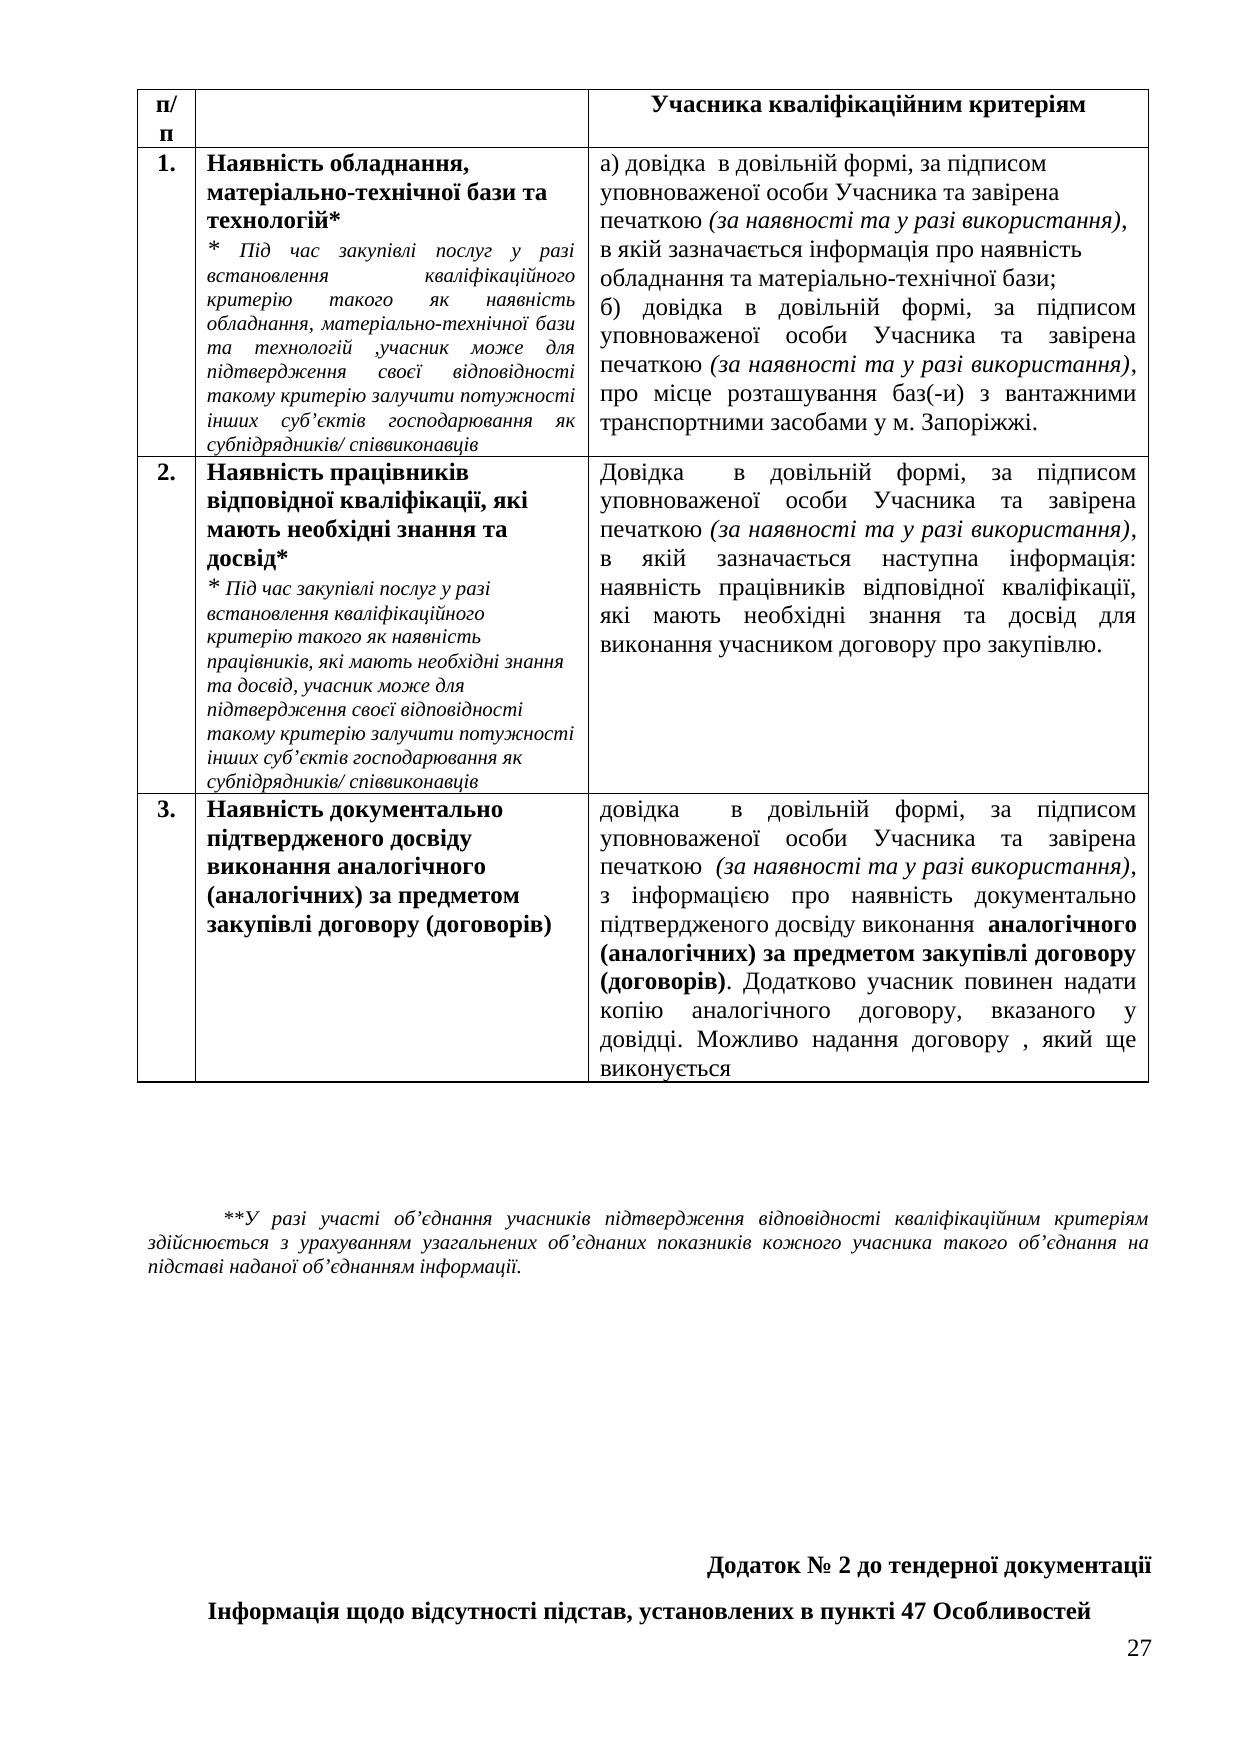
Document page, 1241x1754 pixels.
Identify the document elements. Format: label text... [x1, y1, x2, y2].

table_cell 1. [138, 148, 195, 456]
table_cell 2. [138, 457, 195, 793]
table_header № п/п [138, 90, 195, 147]
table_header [589, 90, 1148, 147]
table_cell Наявність працівників відповідної кваліфікації, які мають необхідні знання та досвід* * Під час закупівлі послуг у разі встановлення кваліфікаційного критерію такого як наявність працівників, які мають необхідні знання та досвід, учасник може для підтвердження своєї відповідності такому критерію залучити потужності інших суб’єктів господарювання як субпідрядників/ співвиконавців [196, 457, 588, 793]
text **У разі участі об’єднання учасників підтвердження відповідності кваліфікаційним критеріям здійснюється з урахуванням узагальнених об’єднаних показників кожного учасника такого об’єднання на підставі наданої об’єднанням інформації. [148, 1206, 1152, 1278]
table_cell 3. [138, 794, 195, 1081]
text Додаток № 2 до тендерної документації [148, 1550, 1152, 1579]
table_cell Довідка в довільній формі, за підписом уповноваженої особи Учасника та завірена печаткою (за наявності та у разі використання), в якій зазначається наступна інформація: наявність працівників відповідної кваліфікації, які мають необхідні знання та досвід для виконання учасником договору про закупівлю. [589, 457, 1148, 793]
table_cell а) довідка в довільній формі, за підписом уповноваженої особи Учасника та завірена печаткою (за наявності та у разі використання), в якій зазначається інформація про наявність обладнання та матеріально-технічної бази; б) довідка в довільній формі, за підписом уповноваженої особи Учасника та завірена печаткою (за наявності та у разі використання), про місце розташування баз(-и) з вантажними транспортними засобами у м. Запоріжжі. [589, 148, 1148, 456]
text Інформація щодо відсутності підстав, установлених в пункті 47 Особливостей [148, 1596, 1152, 1624]
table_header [196, 90, 588, 147]
table_cell довідка в довільній формі, за підписом уповноваженої особи Учасника та завірена печаткою (за наявності та у разі використання), з інформацією про наявність документально підтвердженого досвіду виконання аналогічного (аналогічних) за предметом закупівлі договору (договорів). Додатково учасник повинен надати копію аналогічного договору, вказаного у довідці. Можливо надання договору , який ще виконується [589, 794, 1148, 1081]
table_cell Наявність обладнання, матеріально-технічної бази та технологій* * Під час закупівлі послуг у разі встановлення кваліфікаційного критерію такого як наявність обладнання, матеріально-технічної бази та технологій ,учасник може для підтвердження своєї відповідності такому критерію залучити потужності інших суб’єктів господарювання як субпідрядників/ співвиконавців [196, 148, 588, 456]
table_cell Наявність документально підтвердженого досвіду виконання аналогічного (аналогічних) за предметом закупівлі договору (договорів) [196, 794, 588, 1081]
